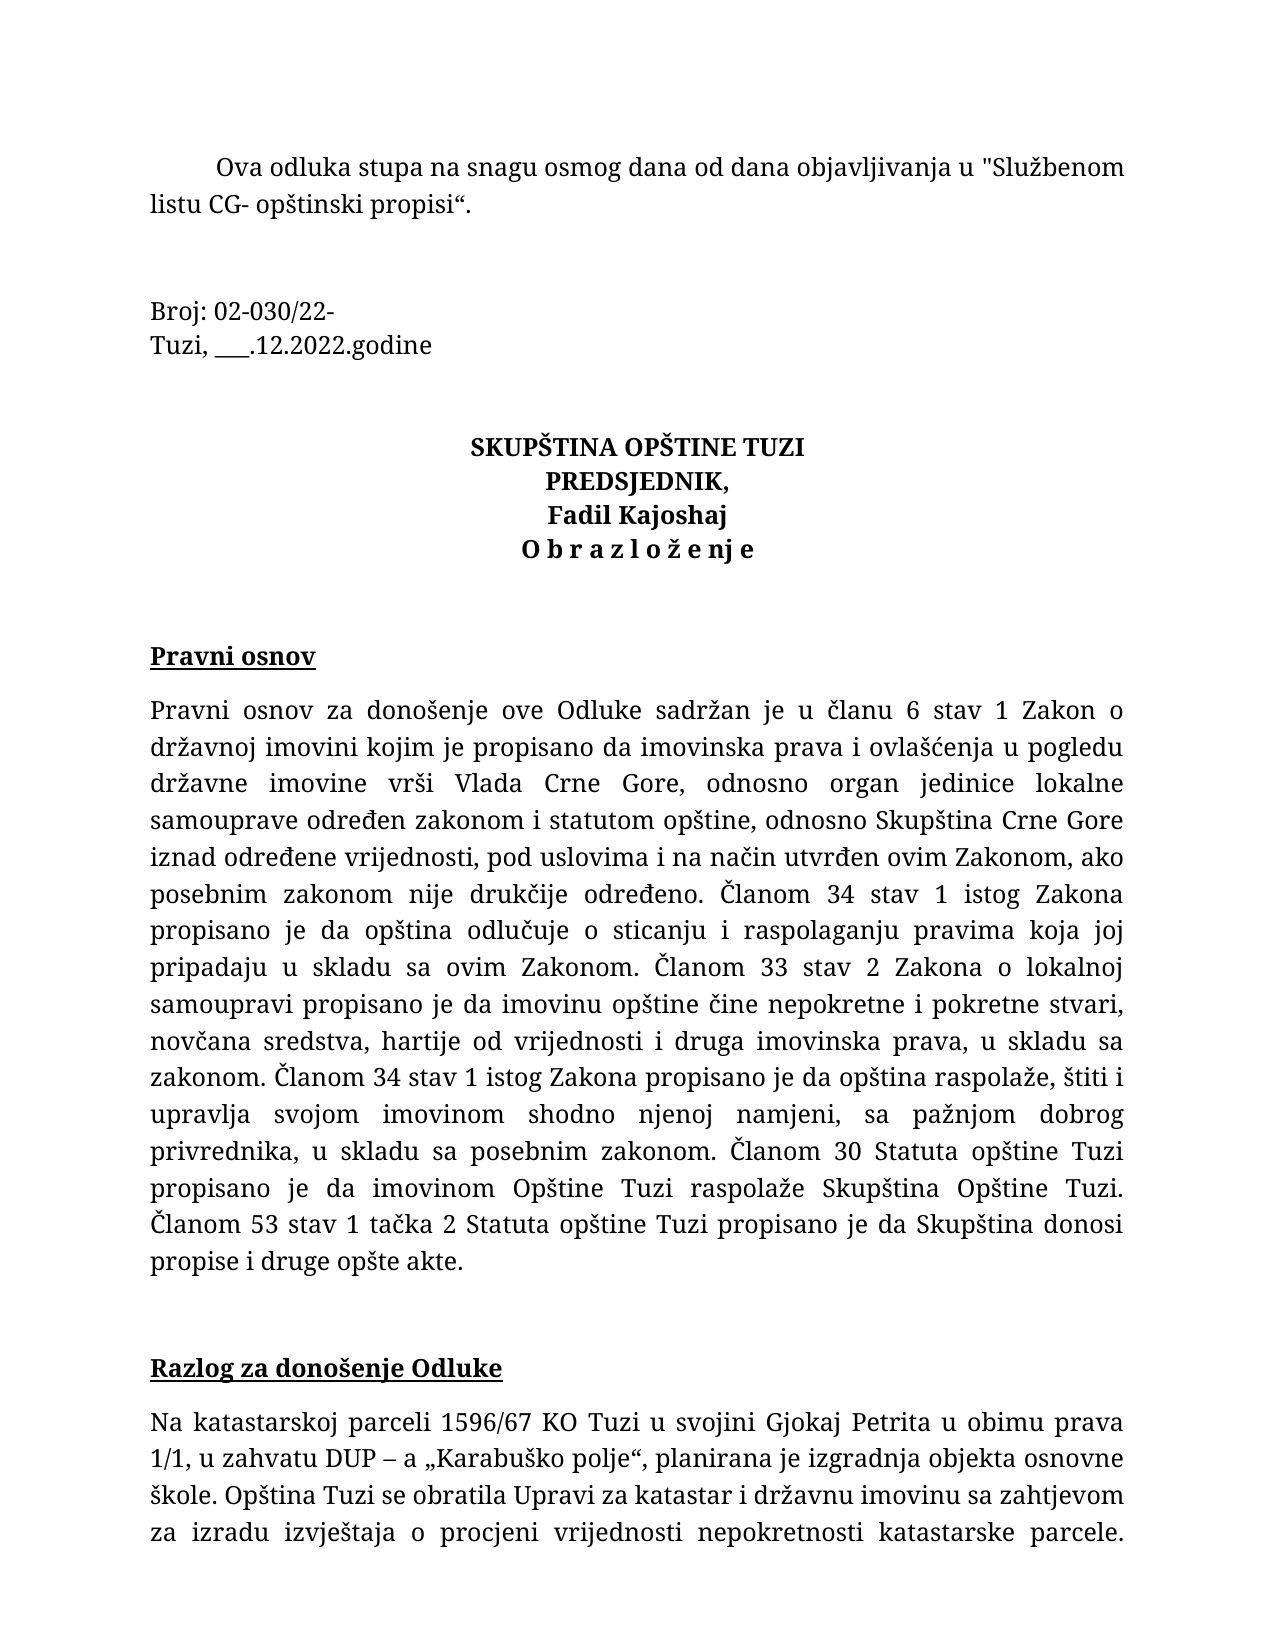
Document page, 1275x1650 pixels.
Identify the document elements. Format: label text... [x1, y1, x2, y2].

text Fadil Kajoshaj [150, 498, 1125, 532]
text Ova odluka stupa na snagu osmog dana od dana objavljivanja u "Službenom listu CG- opštinski propisi“. [150, 150, 1125, 221]
text Tuzi, ___.12.2022.godine [150, 328, 1125, 362]
text SKUPŠTINA OPŠTINE TUZI [150, 430, 1125, 464]
text O b r a z l o ž e nj e [150, 532, 1125, 566]
text Broj: 02-030/22- [150, 294, 1125, 328]
text PREDSJEDNIK, [150, 464, 1125, 498]
text Pravni osnov za donošenje ove Odluke sadržan je u članu 6 stav 1 Zakon o državnoj imovini kojim je propisano da imovinska prava i ovlašćenja u pogledu državne imovine vrši Vlada Crne Gore, odnosno organ jedinice lokalne samouprave određen zakonom i statutom opštine, odnosno Skupština Crne Gore iznad određene vrijednosti, pod uslovima i na način utvrđen ovim Zakonom, ako posebnim zakonom nije drukčije određeno. Članom 34 stav 1 istog Zakona propisano je da opština odlučuje o sticanju i raspolaganju pravima koja joj pripadaju u skladu sa ovim Zakonom. Članom 33 stav 2 Zakona o lokalnoj samoupravi propisano je da imovinu opštine čine nepokretne i pokretne stvari, novčana sredstva, hartije od vrijednosti i druga imovinska prava, u skladu sa zakonom. Članom 34 stav 1 istog Zakona propisano je da opština raspolaže, štiti i upravlja svojom imovinom shodno njenoj namjeni, sa pažnjom dobrog privrednika, u skladu sa posebnim zakonom. Članom 30 Statuta opštine Tuzi propisano je da imovinom Opštine Tuzi raspolaže Skupština Opštine Tuzi. Članom 53 stav 1 tačka 2 Statuta opštine Tuzi propisano je da Skupština donosi propise i druge opšte akte. [150, 692, 1125, 1278]
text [150, 1404, 1125, 1549]
text Pravni osnov [150, 639, 1125, 673]
text Razlog za donošenje Odluke [150, 1351, 1125, 1385]
